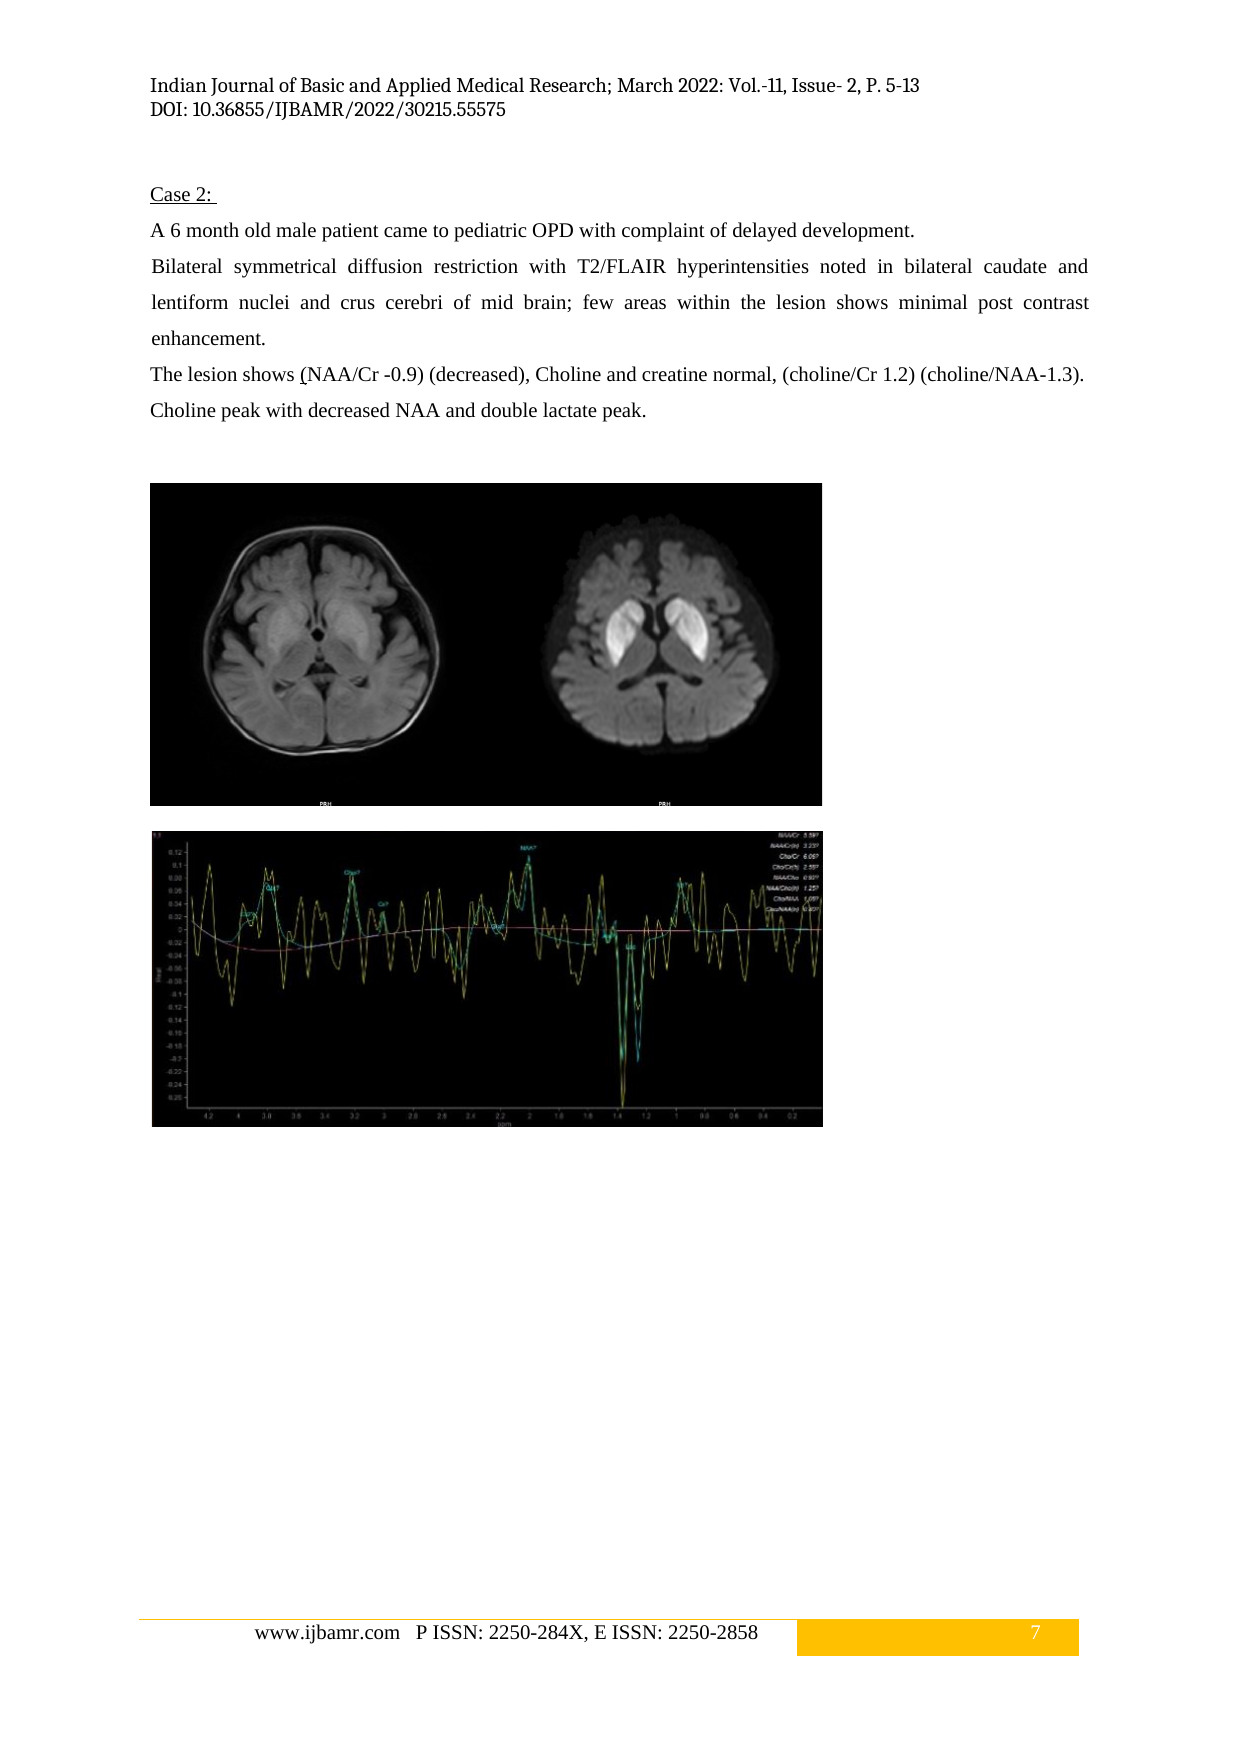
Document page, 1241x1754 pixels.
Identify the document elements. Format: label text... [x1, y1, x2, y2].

text The lesion shows (NAA/Cr -0.9) (decreased), Choline and creatine normal, (choline/Cr 1.2) (choline/NAA-1.3). [150, 362, 1090, 386]
picture [151, 831, 827, 1128]
text Bilateral symmetrical diffusion restriction with T2/FLAIR hyperintensities noted in bilateral caudate and lentiform nuclei and crus cerebri of mid brain; few areas within the lesion shows minimal post contrast enhancement. [151, 254, 1090, 350]
text Case 2: [150, 182, 1063, 206]
picture [149, 483, 824, 804]
text Choline peak with decreased NAA and double lactate peak. [150, 398, 1090, 422]
text A 6 month old male patient came to pediatric OPD with complaint of delayed development. [150, 218, 1063, 242]
